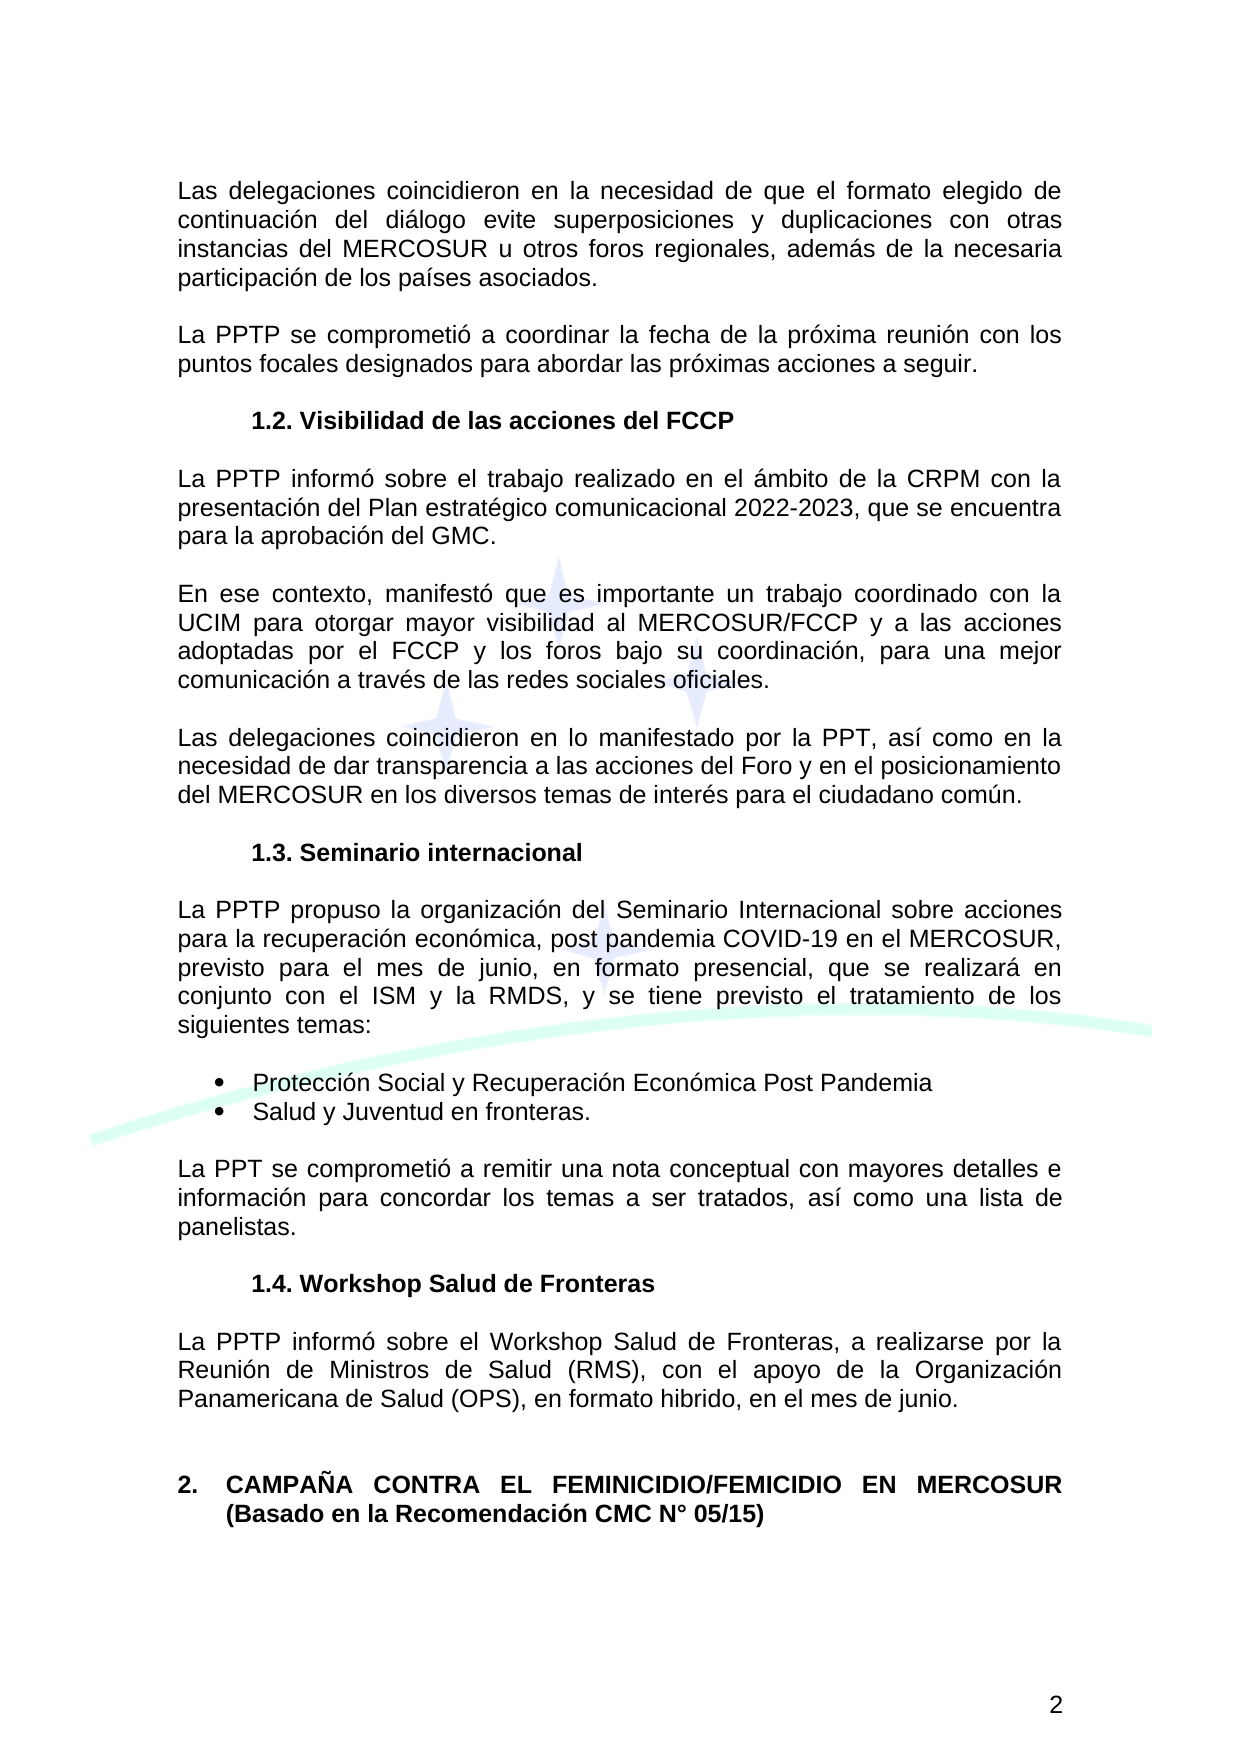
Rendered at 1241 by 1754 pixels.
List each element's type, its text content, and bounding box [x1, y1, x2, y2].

text 1.3. Seminario internacional [251, 838, 1063, 866]
text La PPTP propuso la organización del Seminario Internacional sobre acciones para la recuperación económica, post pandemia COVID-19 en el MERCOSUR, previsto para el mes de junio, en formato presencial, que se realizará en conjunto con el ISM y la RMDS, y se tiene previsto el tratamiento de los siguientes temas: [177, 895, 1063, 1039]
text Las delegaciones coincidieron en la necesidad de que el formato elegido de continuación del diálogo evite superposiciones y duplicaciones con otras instancias del MERCOSUR u otros foros regionales, además de la necesaria participación de los países asociados. [177, 176, 1063, 291]
text La PPTP se comprometió a coordinar la fecha de la próxima reunión con los puntos focales designados para abordar las próximas acciones a seguir. [177, 320, 1063, 378]
text 1.4. Workshop Salud de Fronteras [177, 1269, 1063, 1298]
text La PPTP informó sobre el trabajo realizado en el ámbito de la CRPM con la presentación del Plan estratégico comunicacional 2022-2023, que se encuentra para la aprobación del GMC. [177, 464, 1063, 550]
text La PPT se comprometió a remitir una nota conceptual con mayores detalles e información para concordar los temas a ser tratados, así como una lista de panelistas. [177, 1154, 1063, 1240]
text La PPTP informó sobre el Workshop Salud de Fronteras, a realizarse por la Reunión de Ministros de Salud (RMS), con el apoyo de la Organización Panamericana de Salud (OPS), en formato hibrido, en el mes de junio. [177, 1327, 1063, 1413]
text 1.2. Visibilidad de las acciones del FCCP [177, 406, 1063, 435]
text En ese contexto, manifestó que es importante un trabajo coordinado con la UCIM para otorgar mayor visibilidad al MERCOSUR/FCCP y a las acciones adoptadas por el FCCP y los foros bajo su coordinación, para una mejor comunicación a través de las redes sociales oficiales. [177, 579, 1063, 694]
text Las delegaciones coincidieron en lo manifestado por la PPT, así como en la necesidad de dar transparencia a las acciones del Foro y en el posicionamiento del MERCOSUR en los diversos temas de interés para el ciudadano común. [177, 723, 1063, 809]
list CAMPAÑA CONTRA EL FEMINICIDIO/FEMICIDIO EN MERCOSUR (Basado en la Recomendación CMC N° 05/15) [177, 1470, 1063, 1528]
list Protección Social y Recuperación Económica Post Pandemia [215, 1068, 1063, 1096]
list Salud y Juventud en fronteras. [215, 1096, 1063, 1125]
